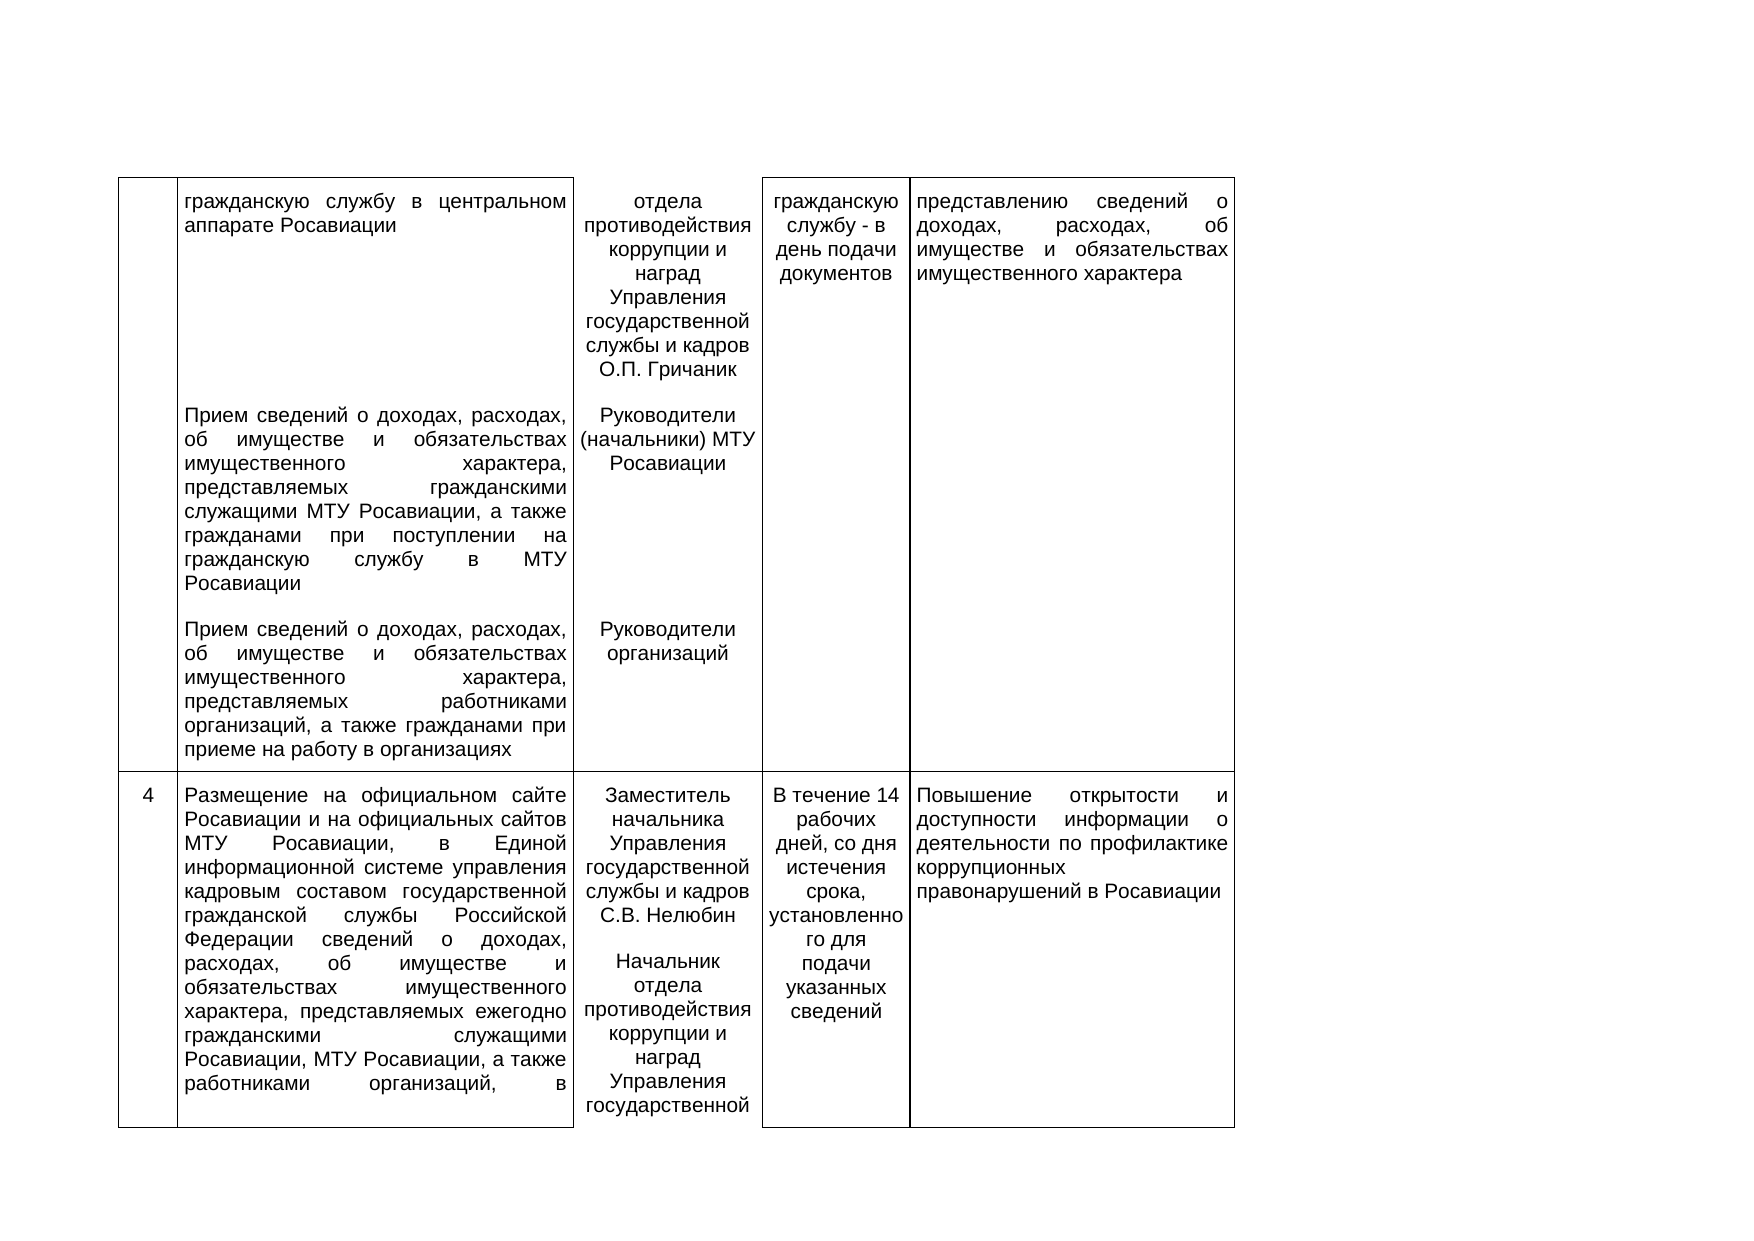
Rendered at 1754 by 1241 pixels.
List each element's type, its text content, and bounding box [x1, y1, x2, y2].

table_cell Руководители организаций [574, 605, 762, 771]
table_cell Размещение на официальном сайте Росавиации и на официальных сайтов МТУ Росавиации, в Единой информационной системе управления кадровым составом государственной гражданской службы Российской Федерации сведений о доходах, расходах, об имуществе и обязательствах имущественного характера, представляемых ежегодно гражданскими служащими Росавиации, МТУ Росавиации, а также работниками организаций, в соответствии с приказом Росавиации от 27 мая 2015 г. N 306 Приказ Росавиации от 27.05.2015 N 306 "Об утверждении перечня должностей, замещаемых на основании трудового договора в организациях, созданных для выполнения задач, поставленных перед Федеральным агентством воздушного транспорта, замещение которых влечет за собой размещение сведений о доходах, расходах, об имуществе и обязательствах имущественного характера, а также сведений о доходах, расходах, об имуществе и обязательствах имущественного характера их супруг (супругов) и несовершеннолетних детей на официальном сайте Федерального агентства воздушного транспорта в информационно-телекоммуникационной сети "Интернет" [178, 772, 573, 1127]
table_cell Прием сведений о доходах, расходах, об имуществе и обязательствах имущественного характера, представляемых гражданскими служащими МТУ Росавиации, а также гражданами при поступлении на гражданскую службу в МТУ Росавиации [178, 391, 573, 605]
table_cell Заместитель начальника Управления государственной службы и кадров С.В. Нелюбин [574, 772, 762, 937]
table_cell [574, 177, 762, 391]
table_cell Руководители (начальники) МТУ Росавиации [574, 391, 762, 605]
table_cell Прием сведений о доходах, расходах, об имуществе и обязательствах имущественного характера, представляемых работниками организаций, а также гражданами при приеме на работу в организациях [178, 605, 573, 771]
table_cell 4 [119, 772, 177, 1127]
table_cell В течение 14 рабочих дней, со дня истечения срока, установленного для подачи указанных сведений [763, 772, 909, 1127]
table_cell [574, 937, 762, 1127]
table_cell Повышение открытости и доступности информации о деятельности по профилактике коррупционных правонарушений в Росавиации [911, 772, 1234, 1127]
